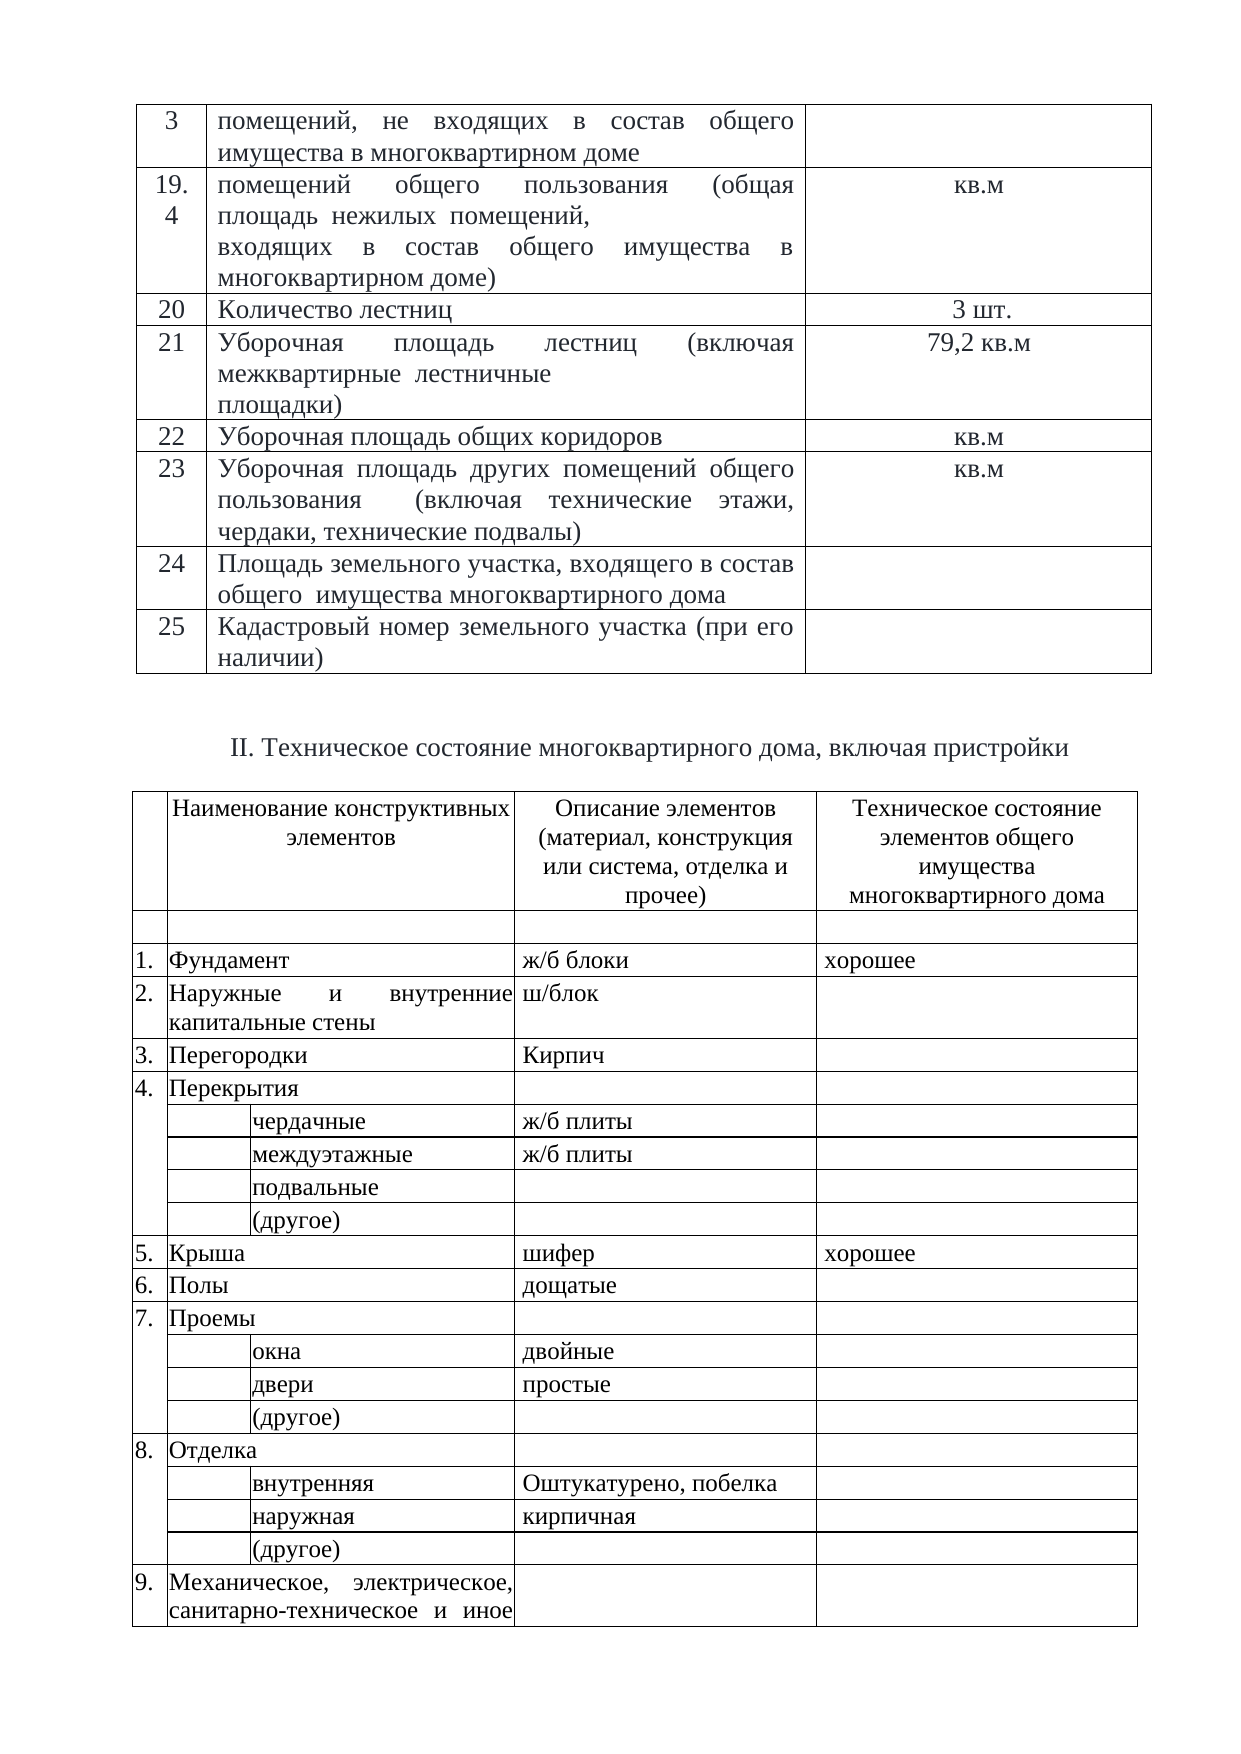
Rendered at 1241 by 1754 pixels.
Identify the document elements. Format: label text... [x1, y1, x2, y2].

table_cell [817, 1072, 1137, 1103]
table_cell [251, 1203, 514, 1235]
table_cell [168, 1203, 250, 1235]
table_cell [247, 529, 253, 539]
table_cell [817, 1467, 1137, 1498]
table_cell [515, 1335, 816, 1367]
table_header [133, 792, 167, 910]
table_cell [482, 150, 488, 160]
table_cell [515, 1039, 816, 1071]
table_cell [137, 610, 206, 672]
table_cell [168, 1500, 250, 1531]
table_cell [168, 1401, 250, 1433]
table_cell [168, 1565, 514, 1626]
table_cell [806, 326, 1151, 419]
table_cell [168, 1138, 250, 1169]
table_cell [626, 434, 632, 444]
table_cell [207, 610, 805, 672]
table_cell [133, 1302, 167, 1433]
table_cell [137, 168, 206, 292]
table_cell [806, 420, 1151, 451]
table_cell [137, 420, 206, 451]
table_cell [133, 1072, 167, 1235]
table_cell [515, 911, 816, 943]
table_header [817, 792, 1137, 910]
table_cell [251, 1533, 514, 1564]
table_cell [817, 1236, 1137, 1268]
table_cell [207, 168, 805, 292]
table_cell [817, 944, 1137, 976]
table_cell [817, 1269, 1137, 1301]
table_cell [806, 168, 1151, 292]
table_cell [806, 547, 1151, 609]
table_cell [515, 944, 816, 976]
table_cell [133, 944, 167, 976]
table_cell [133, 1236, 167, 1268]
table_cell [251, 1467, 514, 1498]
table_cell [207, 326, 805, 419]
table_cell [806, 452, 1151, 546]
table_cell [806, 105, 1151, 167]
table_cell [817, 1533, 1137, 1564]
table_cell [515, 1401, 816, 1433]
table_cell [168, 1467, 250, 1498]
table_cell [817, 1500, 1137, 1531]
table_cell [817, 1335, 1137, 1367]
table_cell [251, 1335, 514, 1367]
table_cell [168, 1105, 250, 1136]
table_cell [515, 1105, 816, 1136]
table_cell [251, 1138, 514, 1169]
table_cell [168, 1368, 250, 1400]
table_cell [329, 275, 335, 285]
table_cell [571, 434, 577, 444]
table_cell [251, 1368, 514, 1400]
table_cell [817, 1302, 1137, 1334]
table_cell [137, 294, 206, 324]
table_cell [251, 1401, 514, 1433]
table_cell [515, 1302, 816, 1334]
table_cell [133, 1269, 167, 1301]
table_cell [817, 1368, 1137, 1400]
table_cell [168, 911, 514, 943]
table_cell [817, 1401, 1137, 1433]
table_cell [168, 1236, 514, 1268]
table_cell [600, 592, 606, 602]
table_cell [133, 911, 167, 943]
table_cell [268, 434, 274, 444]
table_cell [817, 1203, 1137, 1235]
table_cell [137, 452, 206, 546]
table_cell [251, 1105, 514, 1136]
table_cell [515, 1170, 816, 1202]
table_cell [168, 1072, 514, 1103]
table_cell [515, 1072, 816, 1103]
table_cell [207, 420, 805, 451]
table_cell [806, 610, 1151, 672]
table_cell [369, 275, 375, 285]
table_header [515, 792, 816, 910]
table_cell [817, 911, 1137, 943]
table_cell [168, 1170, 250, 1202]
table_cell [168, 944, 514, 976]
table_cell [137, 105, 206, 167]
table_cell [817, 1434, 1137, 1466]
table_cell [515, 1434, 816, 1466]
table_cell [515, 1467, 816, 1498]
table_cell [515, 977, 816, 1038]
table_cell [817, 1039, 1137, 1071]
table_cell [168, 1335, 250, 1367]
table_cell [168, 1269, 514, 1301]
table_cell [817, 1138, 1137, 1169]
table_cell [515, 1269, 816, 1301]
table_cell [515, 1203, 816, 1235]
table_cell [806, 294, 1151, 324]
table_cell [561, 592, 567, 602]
text II. Техническое состояние многоквартирного дома, включая пристройки [148, 731, 1152, 762]
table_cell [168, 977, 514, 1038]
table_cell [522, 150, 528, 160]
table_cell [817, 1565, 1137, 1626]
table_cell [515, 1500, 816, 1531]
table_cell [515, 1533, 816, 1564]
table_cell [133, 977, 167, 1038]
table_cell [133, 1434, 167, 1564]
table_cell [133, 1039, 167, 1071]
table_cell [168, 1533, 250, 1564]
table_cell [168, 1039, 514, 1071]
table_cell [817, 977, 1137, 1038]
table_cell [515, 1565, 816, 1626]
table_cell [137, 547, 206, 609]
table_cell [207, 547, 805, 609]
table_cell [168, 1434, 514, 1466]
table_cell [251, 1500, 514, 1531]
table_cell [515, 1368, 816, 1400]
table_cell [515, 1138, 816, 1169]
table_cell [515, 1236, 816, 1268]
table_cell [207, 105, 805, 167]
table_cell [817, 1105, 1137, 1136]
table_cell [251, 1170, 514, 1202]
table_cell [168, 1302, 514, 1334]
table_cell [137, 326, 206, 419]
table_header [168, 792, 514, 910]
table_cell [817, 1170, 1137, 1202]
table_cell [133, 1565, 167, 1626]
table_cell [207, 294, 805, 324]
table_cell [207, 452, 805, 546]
